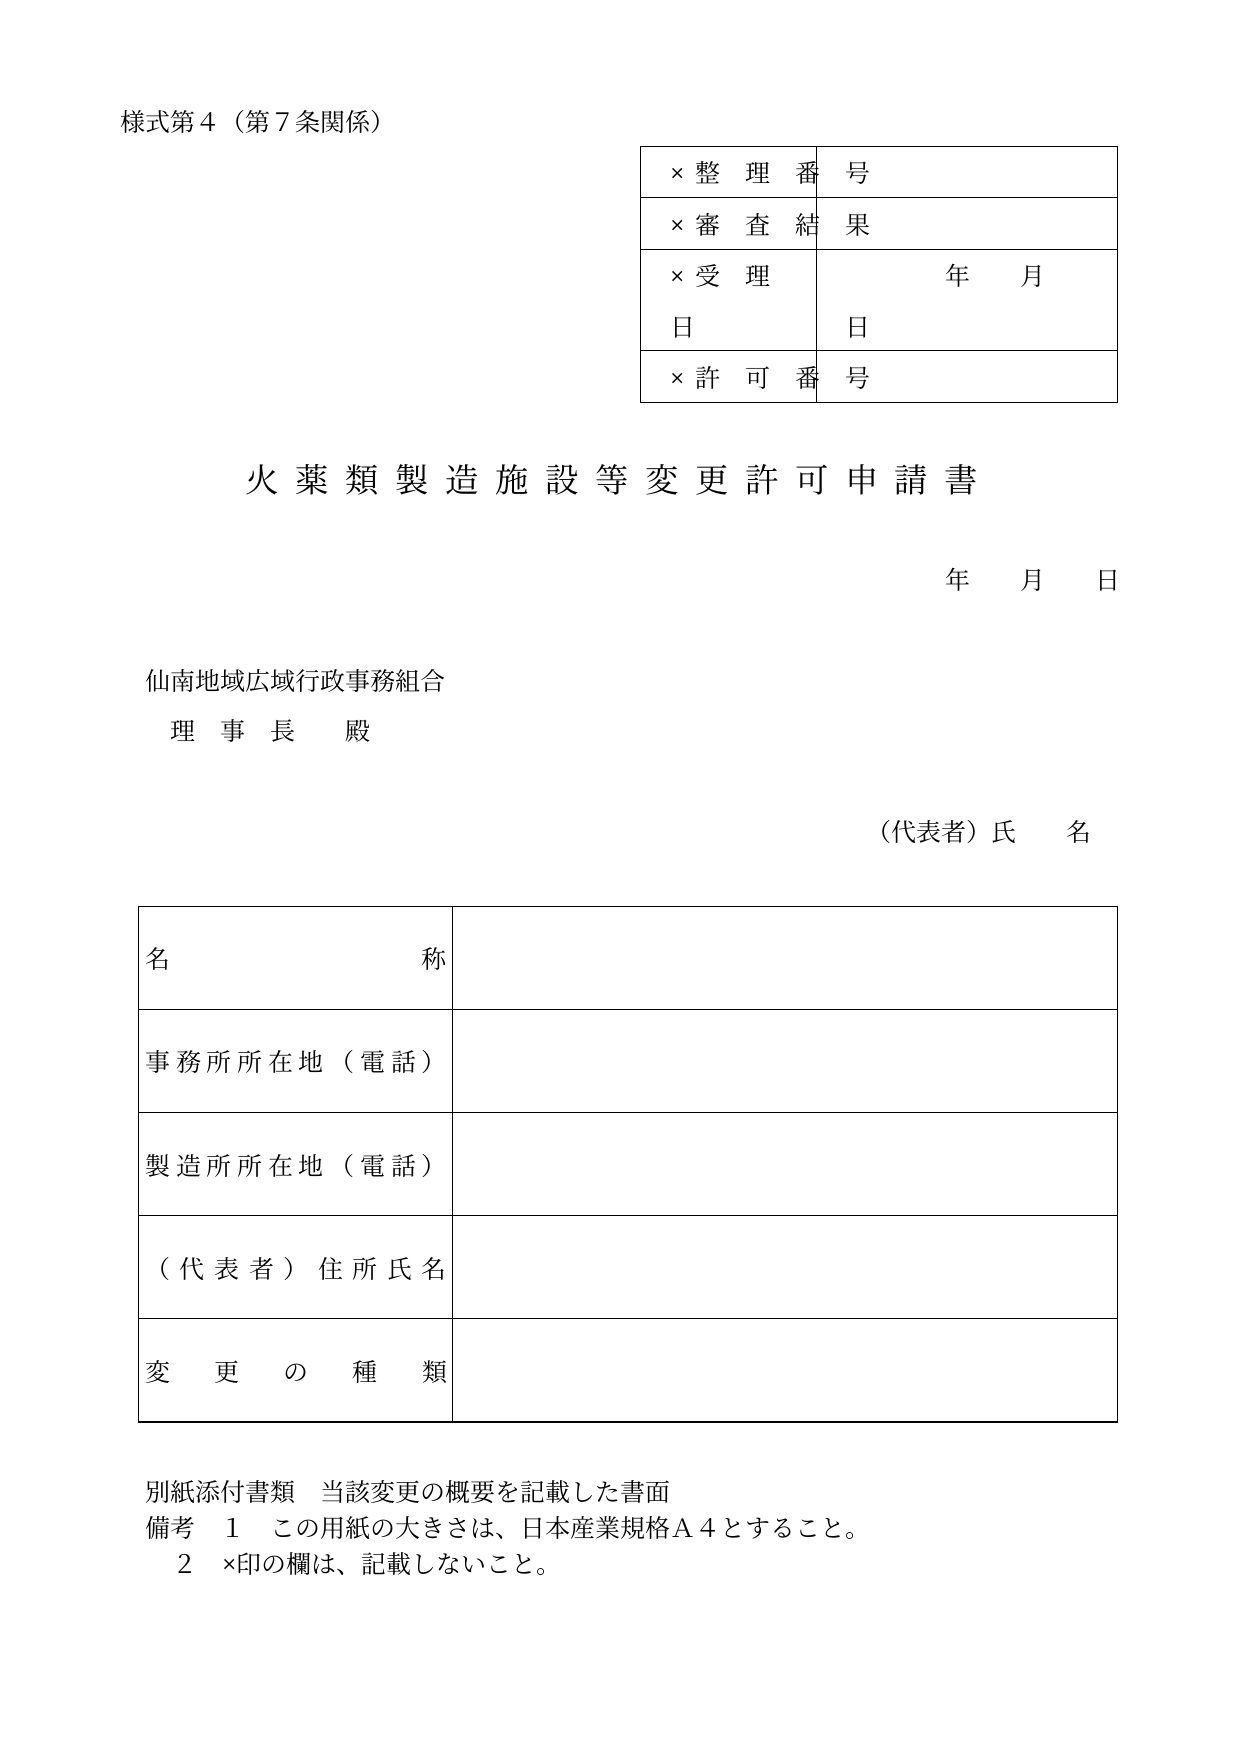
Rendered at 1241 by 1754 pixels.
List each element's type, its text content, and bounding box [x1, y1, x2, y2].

table_cell [453, 1216, 1117, 1318]
table_cell × 審査結果 [641, 198, 816, 249]
text ２ ×印の欄は、記載しないこと。 [120, 1545, 1120, 1581]
table_cell 変更の種類 [139, 1319, 452, 1421]
table_cell [817, 198, 1117, 249]
table_cell 製造所所在地（電話） [139, 1113, 452, 1215]
text 様式第４（第７条関係） [120, 96, 1120, 146]
table_cell [453, 1010, 1117, 1112]
text 年 月 日 [120, 554, 1120, 604]
text 仙南地域広域行政事務組合 [120, 654, 1120, 704]
table_header × 整理番号 [641, 147, 816, 197]
table_cell 年 月 日 [817, 250, 1117, 350]
text 火薬類製造施設等変更許可申請書 [120, 453, 1120, 503]
table_cell [453, 1319, 1117, 1421]
text 理 事 長 殿 [120, 704, 1120, 755]
table_cell （代表者）住所氏名 [139, 1216, 452, 1318]
table_cell × 受理日 [641, 250, 816, 350]
table_cell × 許可番号 [641, 351, 816, 402]
table_header [817, 147, 1117, 197]
table_cell [453, 1113, 1117, 1215]
table_header 名 称 [139, 907, 452, 1009]
table_cell [817, 351, 1117, 402]
text （代表者）氏 名 [120, 805, 1091, 856]
text 備考 １ この用紙の大きさは、日本産業規格Ａ４とすること。 [120, 1509, 1120, 1545]
table_header [453, 907, 1117, 1009]
table_cell 事務所所在地（電話） [139, 1010, 452, 1112]
text 別紙添付書類 当該変更の概要を記載した書面 [120, 1473, 1120, 1509]
